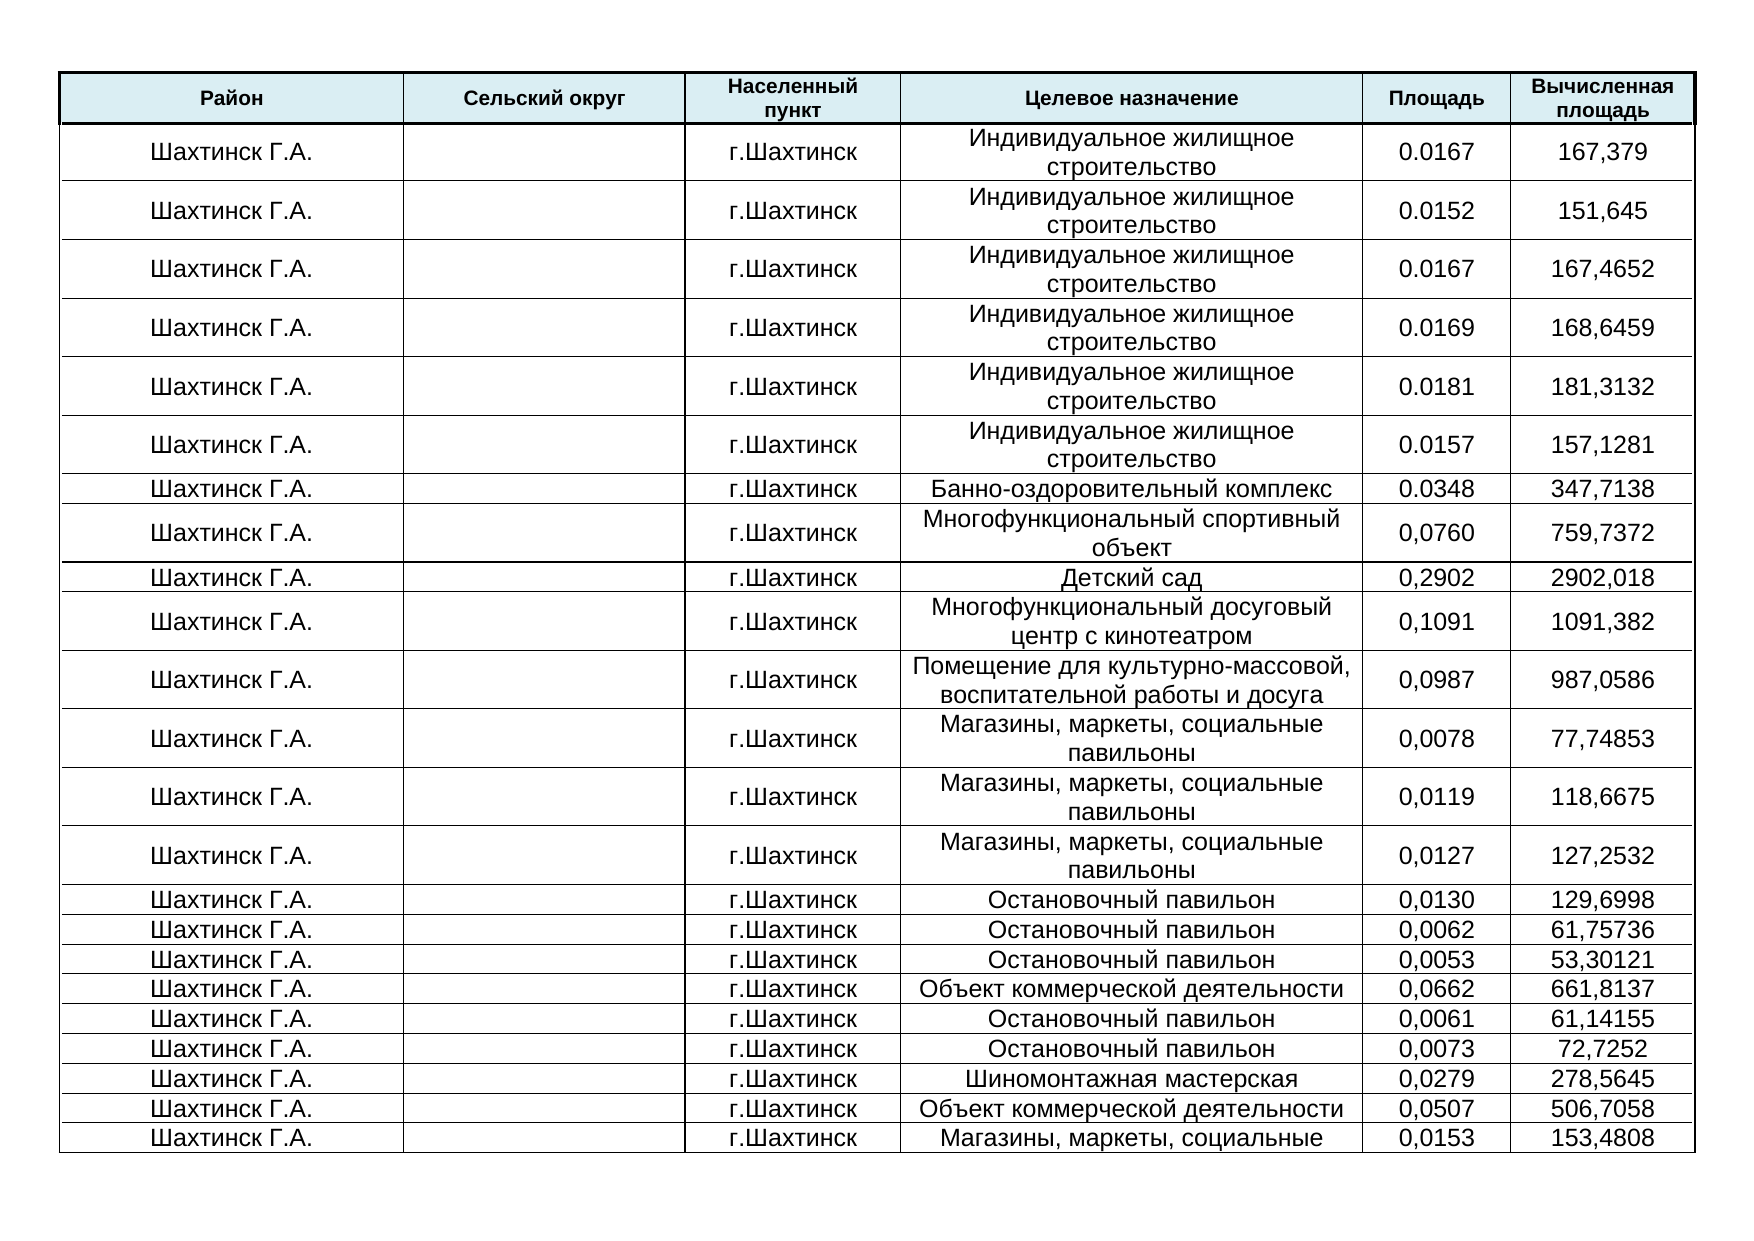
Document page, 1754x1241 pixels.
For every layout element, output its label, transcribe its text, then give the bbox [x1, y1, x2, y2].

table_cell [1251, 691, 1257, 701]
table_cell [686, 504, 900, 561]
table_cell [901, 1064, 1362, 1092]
table_header Сельский округ [404, 74, 684, 122]
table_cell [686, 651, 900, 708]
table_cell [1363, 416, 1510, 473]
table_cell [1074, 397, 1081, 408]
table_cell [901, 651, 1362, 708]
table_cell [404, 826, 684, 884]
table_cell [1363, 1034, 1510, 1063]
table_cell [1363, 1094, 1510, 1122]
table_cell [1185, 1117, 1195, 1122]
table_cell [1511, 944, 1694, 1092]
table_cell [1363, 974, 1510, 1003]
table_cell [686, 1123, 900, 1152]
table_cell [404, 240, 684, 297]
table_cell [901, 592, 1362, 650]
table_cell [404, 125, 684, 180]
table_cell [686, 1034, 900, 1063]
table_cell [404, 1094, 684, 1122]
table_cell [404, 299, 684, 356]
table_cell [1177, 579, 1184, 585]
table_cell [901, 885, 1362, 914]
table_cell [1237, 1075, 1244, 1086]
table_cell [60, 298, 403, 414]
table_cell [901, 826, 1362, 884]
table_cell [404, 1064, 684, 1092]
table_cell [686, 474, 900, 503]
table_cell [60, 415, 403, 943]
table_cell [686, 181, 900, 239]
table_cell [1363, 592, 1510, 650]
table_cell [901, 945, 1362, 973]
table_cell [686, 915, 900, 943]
table_header Населенный пункт [686, 74, 900, 122]
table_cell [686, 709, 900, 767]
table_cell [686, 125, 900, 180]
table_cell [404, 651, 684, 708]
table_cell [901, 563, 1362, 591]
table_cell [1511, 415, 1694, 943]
table_header Район [61, 74, 403, 122]
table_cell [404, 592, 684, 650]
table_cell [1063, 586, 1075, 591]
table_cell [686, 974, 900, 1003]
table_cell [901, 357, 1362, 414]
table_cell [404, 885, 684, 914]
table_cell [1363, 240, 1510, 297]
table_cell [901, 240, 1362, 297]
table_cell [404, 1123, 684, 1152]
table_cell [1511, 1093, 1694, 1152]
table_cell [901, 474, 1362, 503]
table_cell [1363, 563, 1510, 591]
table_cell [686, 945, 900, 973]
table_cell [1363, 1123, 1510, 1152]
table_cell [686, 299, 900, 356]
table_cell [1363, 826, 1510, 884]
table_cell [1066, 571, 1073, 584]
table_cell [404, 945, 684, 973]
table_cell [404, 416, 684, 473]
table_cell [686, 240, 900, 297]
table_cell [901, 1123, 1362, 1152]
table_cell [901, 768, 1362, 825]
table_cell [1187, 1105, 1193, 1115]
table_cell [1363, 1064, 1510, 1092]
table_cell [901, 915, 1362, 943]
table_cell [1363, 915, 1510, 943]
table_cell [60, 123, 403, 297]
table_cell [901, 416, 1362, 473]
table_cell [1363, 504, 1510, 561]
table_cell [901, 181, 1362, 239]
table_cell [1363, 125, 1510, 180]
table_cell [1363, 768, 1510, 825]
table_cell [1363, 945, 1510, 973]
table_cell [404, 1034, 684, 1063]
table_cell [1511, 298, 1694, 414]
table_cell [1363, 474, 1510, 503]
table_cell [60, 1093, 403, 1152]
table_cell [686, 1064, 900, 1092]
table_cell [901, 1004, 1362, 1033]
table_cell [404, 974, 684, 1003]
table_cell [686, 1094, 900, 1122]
table_header Целевое назначение [901, 74, 1362, 122]
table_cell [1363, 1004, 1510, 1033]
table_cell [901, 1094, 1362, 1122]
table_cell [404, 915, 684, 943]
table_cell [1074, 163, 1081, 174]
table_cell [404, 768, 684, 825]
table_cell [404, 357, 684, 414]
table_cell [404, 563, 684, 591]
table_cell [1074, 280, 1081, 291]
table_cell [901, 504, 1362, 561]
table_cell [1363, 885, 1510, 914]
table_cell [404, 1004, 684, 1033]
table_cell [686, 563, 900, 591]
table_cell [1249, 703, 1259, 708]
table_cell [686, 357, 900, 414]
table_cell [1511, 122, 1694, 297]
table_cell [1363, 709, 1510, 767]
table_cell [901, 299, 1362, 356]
table_header Вычисленная площадь [1511, 74, 1693, 122]
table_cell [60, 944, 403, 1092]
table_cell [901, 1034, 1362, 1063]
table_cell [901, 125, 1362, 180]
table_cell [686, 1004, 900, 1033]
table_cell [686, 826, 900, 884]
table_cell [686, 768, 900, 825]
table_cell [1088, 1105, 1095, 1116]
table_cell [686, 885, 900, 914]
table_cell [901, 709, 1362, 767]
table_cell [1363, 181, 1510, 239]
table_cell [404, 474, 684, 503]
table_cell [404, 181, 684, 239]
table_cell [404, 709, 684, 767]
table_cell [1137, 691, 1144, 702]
table_header Площадь [1363, 74, 1510, 122]
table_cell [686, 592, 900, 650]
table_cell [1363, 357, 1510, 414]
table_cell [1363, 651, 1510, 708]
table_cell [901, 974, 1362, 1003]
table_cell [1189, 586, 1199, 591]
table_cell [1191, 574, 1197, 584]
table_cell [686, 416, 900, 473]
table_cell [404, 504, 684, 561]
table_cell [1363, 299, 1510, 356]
